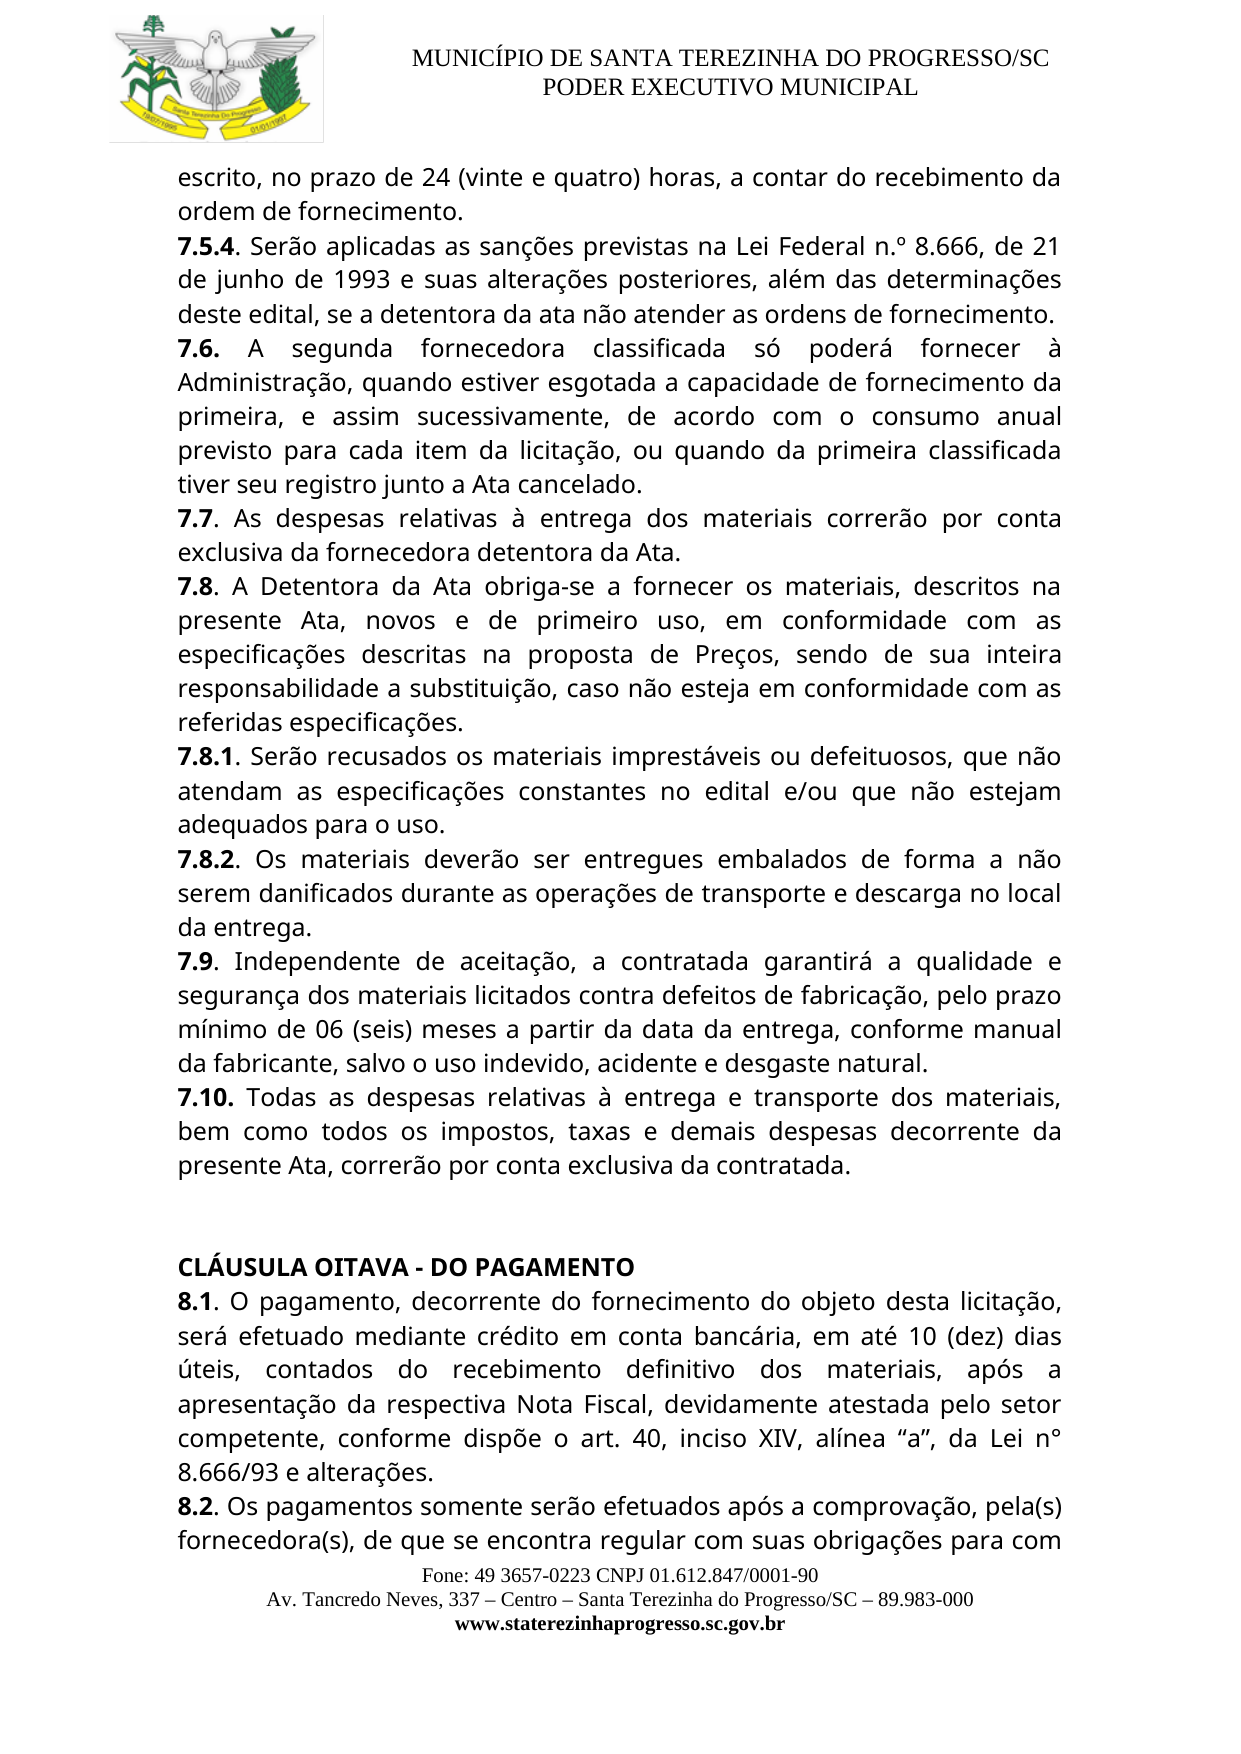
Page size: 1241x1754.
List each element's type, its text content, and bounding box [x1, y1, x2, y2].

text 7.8.1. Serão recusados os materiais imprestáveis ou defeituosos, que não atendam as especificações constantes no edital e/ou que não estejam adequados para o uso. [177, 739, 1063, 841]
text CLÁUSULA OITAVA - DO PAGAMENTO [177, 1250, 1063, 1284]
text 7.6. A segunda fornecedora classificada só poderá fornecer à Administração, quando estiver esgotada a capacidade de fornecimento da primeira, e assim sucessivamente, de acordo com o consumo anual previsto para cada item da licitação, ou quando da primeira classificada tiver seu registro junto a Ata cancelado. [177, 330, 1063, 501]
text 7.8.2. Os materiais deverão ser entregues embalados de forma a não serem danificados durante as operações de transporte e descarga no local da entrega. [177, 841, 1063, 943]
text 7.5.4. Serão aplicadas as sanções previstas na Lei Federal n.º 8.666, de 21 de junho de 1993 e suas alterações posteriores, além das determinações deste edital, se a detentora da ata não atender as ordens de fornecimento. [177, 228, 1063, 330]
text 7.10. Todas as despesas relativas à entrega e transporte dos materiais, bem como todos os impostos, taxas e demais despesas decorrente da presente Ata, correrão por conta exclusiva da contratada. [177, 1080, 1063, 1182]
picture [109, 15, 325, 144]
text 7.9. Independente de aceitação, a contratada garantirá a qualidade e segurança dos materiais licitados contra defeitos de fabricação, pelo prazo mínimo de 06 (seis) meses a partir da data da entrega, conforme manual da fabricante, salvo o uso indevido, acidente e desgaste natural. [177, 943, 1063, 1080]
text 7.8. A Detentora da Ata obriga-se a fornecer os materiais, descritos na presente Ata, novos e de primeiro uso, em conformidade com as especificações descritas na proposta de Preços, sendo de sua inteira responsabilidade a substituição, caso não esteja em conformidade com as referidas especificações. [177, 569, 1063, 739]
text 8.1. O pagamento, decorrente do fornecimento do objeto desta licitação, será efetuado mediante crédito em conta bancária, em até 10 (dez) dias úteis, contados do recebimento definitivo dos materiais, após a apresentação da respectiva Nota Fiscal, devidamente atestada pelo setor competente, conforme dispõe o art. 40, inciso XIV, alínea “a”, da Lei n° 8.666/93 e alterações. [177, 1284, 1063, 1488]
text 7.7. As despesas relativas à entrega dos materiais correrão por conta exclusiva da fornecedora detentora da Ata. [177, 501, 1063, 569]
